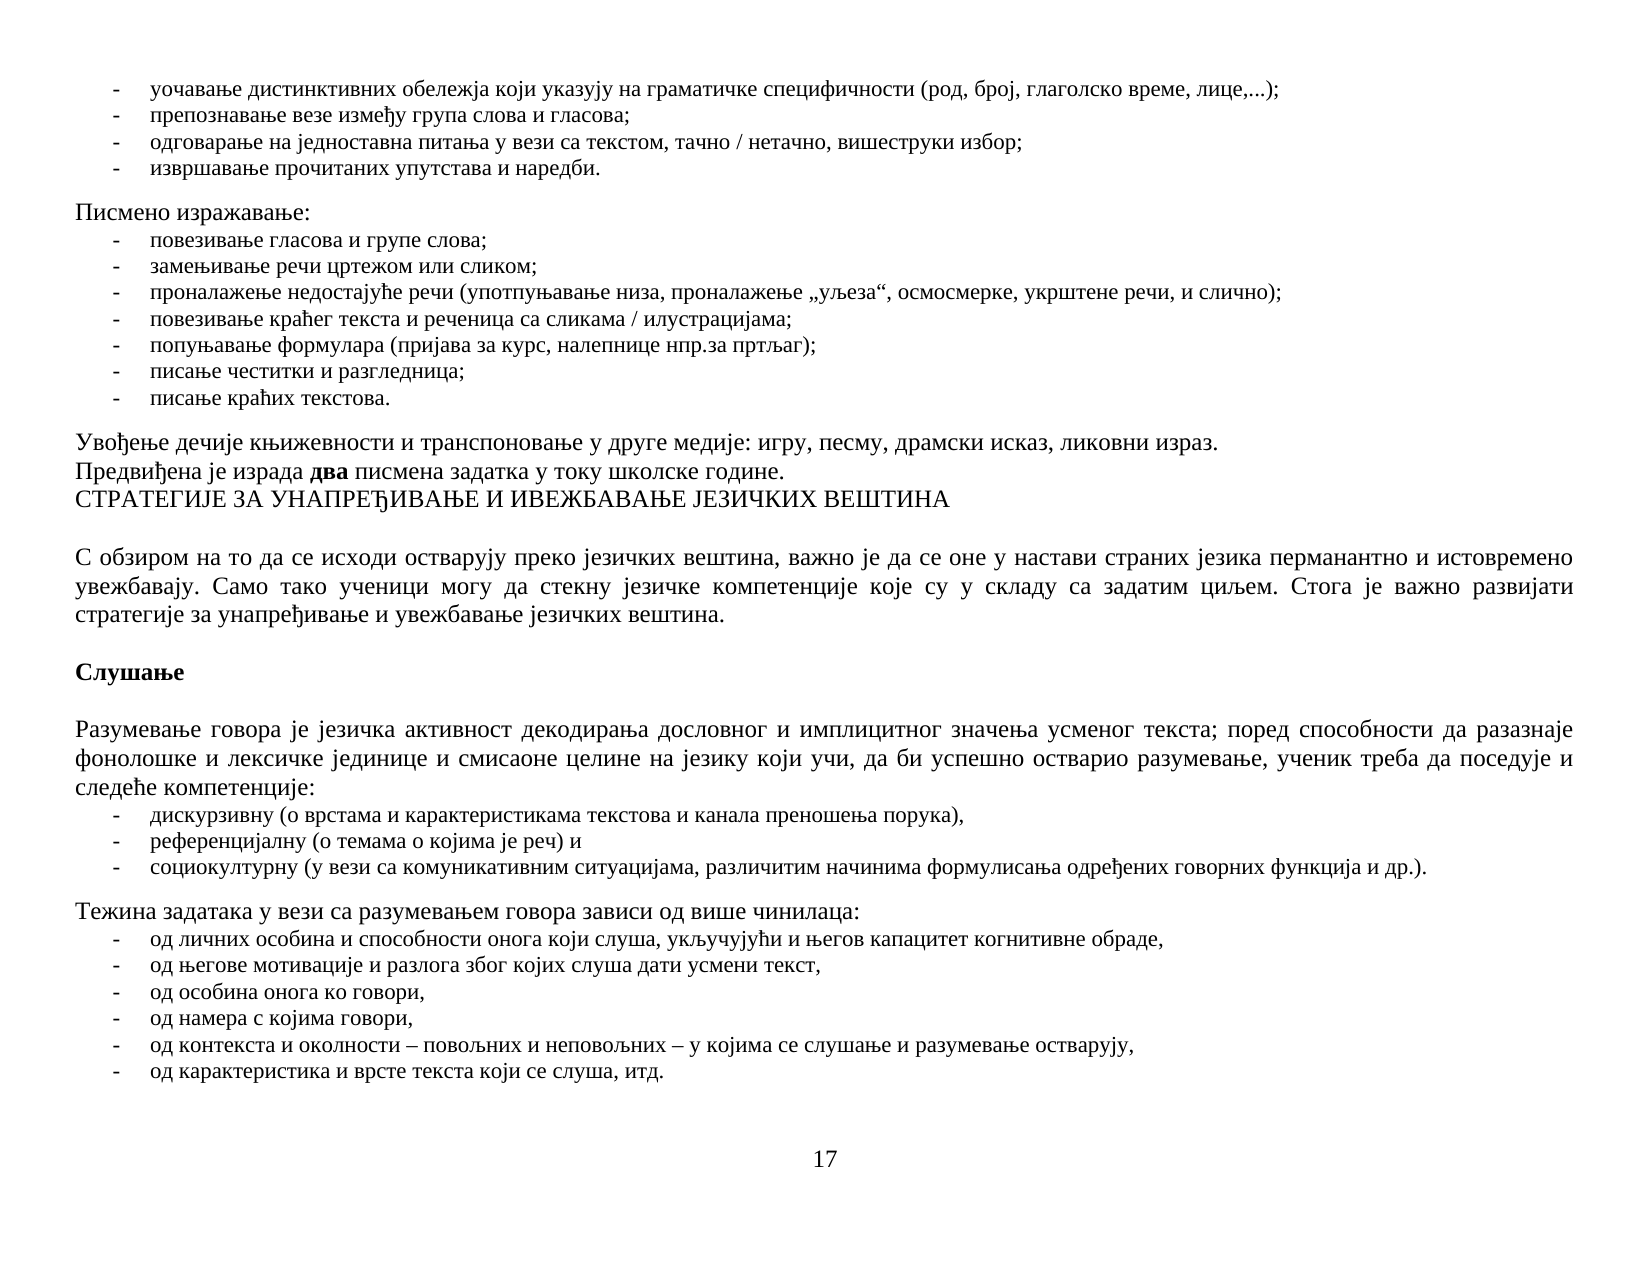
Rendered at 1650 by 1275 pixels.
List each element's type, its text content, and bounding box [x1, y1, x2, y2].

list попуњавање формулара (пријава за курс, налепнице нпр.за пртљаг); [112, 331, 1575, 358]
list препознавање везе између група слова и гласова; [112, 101, 1575, 128]
list од личних особина и способности онога који слуша, укључујући и његов капацитет когнитивне обраде, [112, 925, 1575, 952]
list од особина онога ко говори, [112, 978, 1575, 1004]
list од намера с којима говори, [112, 1004, 1575, 1031]
list проналажење недостајуће речи (употпуњавање низа, проналажење „уљеза“, осмосмерке, укрштене речи, и слично); [112, 278, 1575, 305]
text СТРАТЕГИЈЕ ЗА УНАПРЕЂИВАЊЕ И ИВЕЖБАВАЊЕ ЈЕЗИЧКИХ ВЕШТИНА [75, 484, 1575, 513]
list од карактеристика и врсте текста који се слуша, итд. [112, 1057, 1575, 1083]
list референцијалну (о темама о којима је реч) и [112, 827, 1575, 853]
text С обзиром на то да се исходи остварују преко језичких вештина, важно је да се оне у настави страних језика перманантно и истовремено увежбавају. Само тако ученици могу да стекну језичке компетенције које су у складу са задатим циљем. Стога је важно развијати стратегије за унапређивање и увежбавање језичких вештина. [75, 542, 1575, 628]
text Предвиђена је израда два писмена задатка у току школске године. [75, 456, 1575, 484]
list од његове мотивације и разлога због којих слуша дати усмени текст, [112, 952, 1575, 978]
text Тежина задатака у вези са разумевањем говора зависи од више чинилаца: [75, 896, 1575, 925]
list писање честитки и разгледница; [112, 358, 1575, 384]
list повезивање гласова и групе слова; [112, 226, 1575, 252]
list повезивање краћег текста и реченица са сликама / илустрацијама; [112, 305, 1575, 331]
list од контекста и околности – повољних и неповољних – у којима се слушање и разумевање остварују, [112, 1031, 1575, 1057]
list писање краћих текстова. [112, 384, 1575, 410]
list одговарање на једноставна питања у вези са текстом, тачно / нетачно, вишеструки избор; [112, 128, 1575, 154]
text Разумевање говора је језичка активност декодирања дословног и имплицитног значења усменог текста; поред способности да разазнаје фонолошке и лексичке јединице и смисаоне целине на језику који учи, да би успешно остварио разумевање, ученик треба да поседује и следеће компетенције: [75, 714, 1575, 801]
list социокултурну (у вези са комуникативним ситуацијама, различитим начинима формулисања одређених говорних функција и др.). [112, 853, 1575, 880]
text Писмено изражавање: [75, 197, 1575, 226]
list уочавање дистинктивних обележја који указују на граматичке специфичности (род, број, глаголско време, лице,...); [112, 75, 1575, 101]
text Увођење дечије књижевности и транспоновање у друге медије: игру, песму, драмски исказ, ликовни израз. [75, 427, 1575, 456]
list извршавање прочитаних упутстава и наредби. [112, 154, 1575, 180]
text Слушање [75, 657, 1575, 686]
list дискурзивну (о врстама и карактеристикама текстова и канала преношења порука), [112, 801, 1575, 827]
list замењивање речи цртежом или сликом; [112, 252, 1575, 278]
